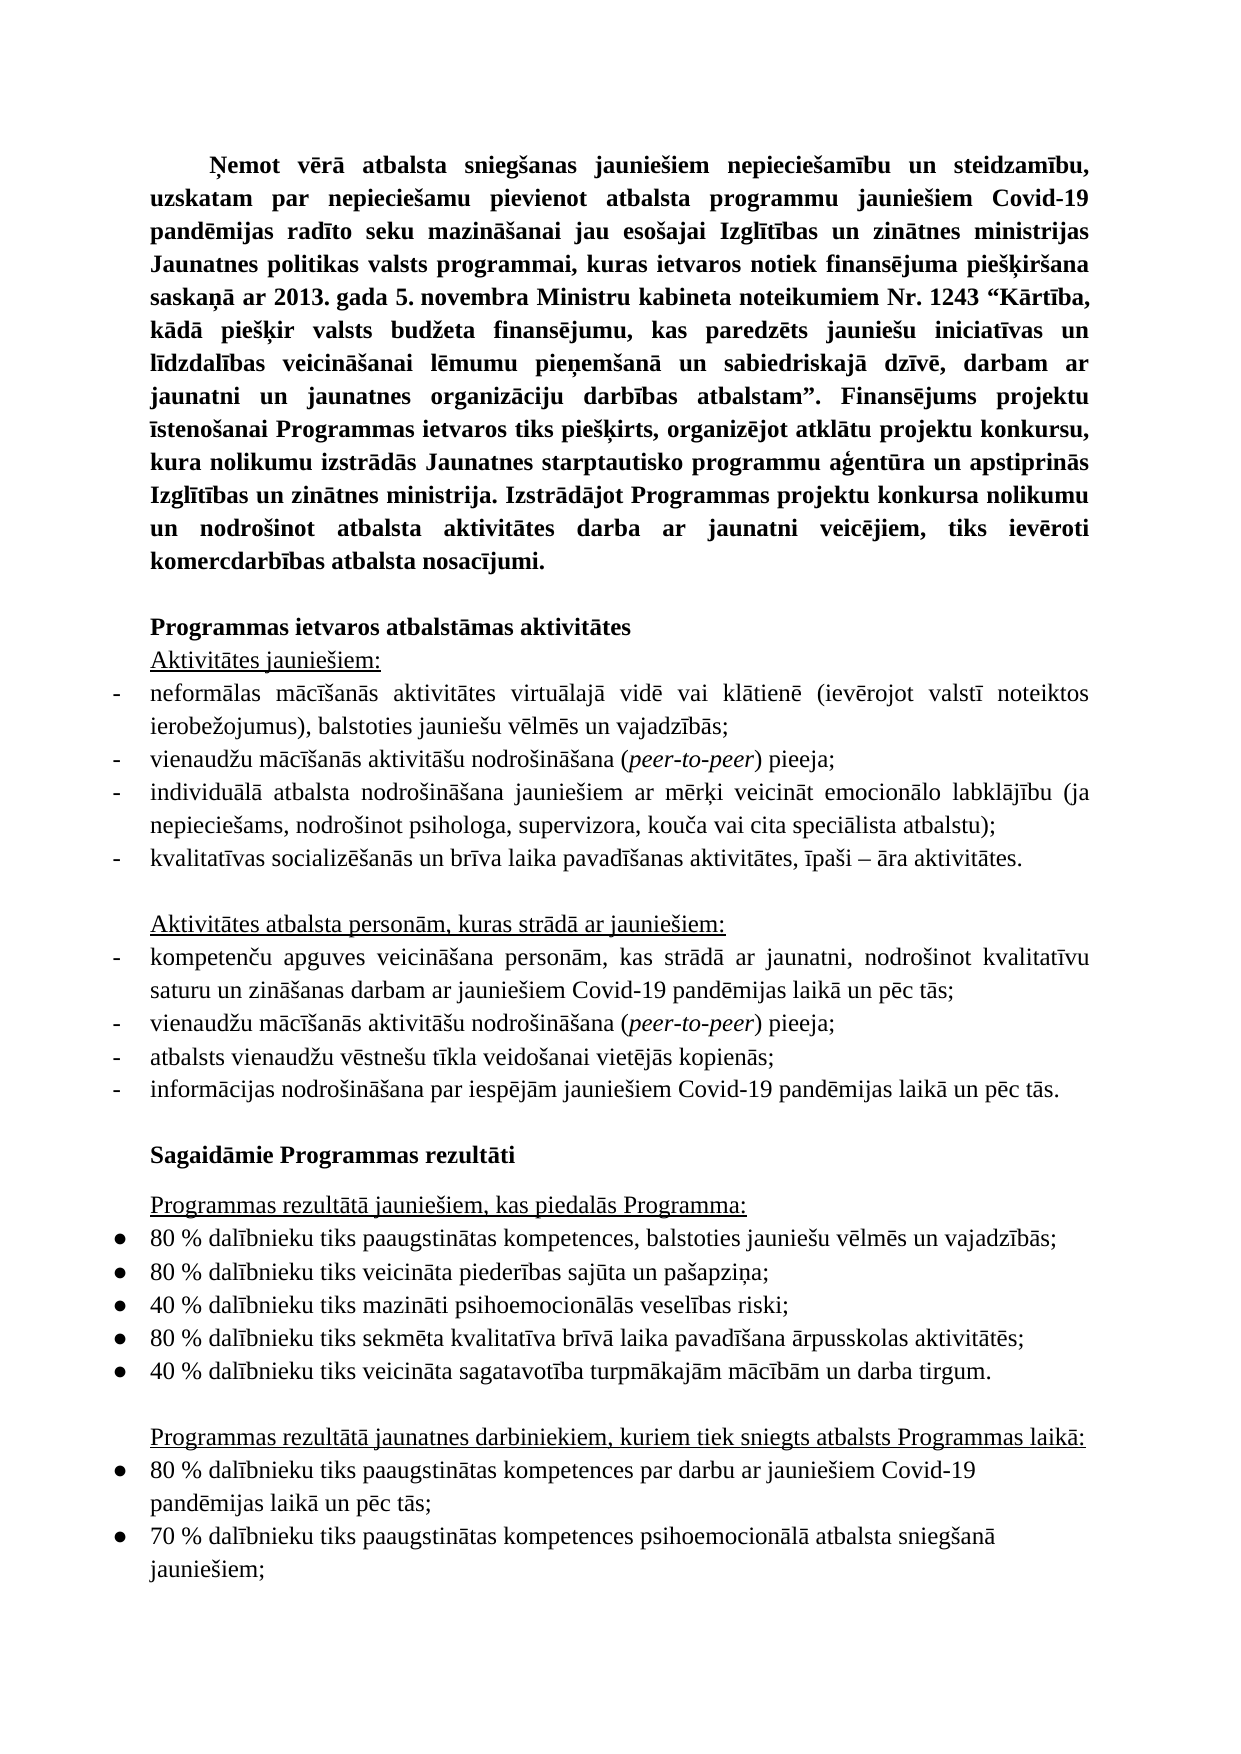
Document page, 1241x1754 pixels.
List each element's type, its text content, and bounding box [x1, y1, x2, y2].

list atbalsts vienaudžu vēstnešu tīkla veidošanai vietējās kopienās; [112, 1042, 1090, 1070]
text Aktivitātes jauniešiem: [150, 645, 1090, 674]
list neformālas mācīšanās aktivitātes virtuālajā vidē vai klātienē (ievērojot valstī noteiktos ierobežojumus), balstoties jauniešu vēlmēs un vajadzībās; [112, 678, 1090, 740]
list 70 % dalībnieku tiks paaugstinātas kompetences psihoemocionālā atbalsta sniegšanā jauniešiem; [112, 1521, 1090, 1583]
list 80 % dalībnieku tiks paaugstinātas kompetences par darbu ar jauniešiem Covid-19 pandēmijas laikā un pēc tās; [112, 1455, 1090, 1517]
list kvalitatīvas socializēšanās un brīva laika pavadīšanas aktivitātes, īpaši – āra aktivitātes. [112, 843, 1090, 872]
list 40 % dalībnieku tiks veicināta sagatavotība turpmākajām mācībām un darba tirgum. [112, 1356, 1090, 1385]
text Programmas rezultātā jaunatnes darbiniekiem, kuriem tiek sniegts atbalsts Programmas laikā: [150, 1422, 1090, 1451]
list vienaudžu mācīšanās aktivitāšu nodrošināšana (peer-to-peer) pieeja; [112, 744, 1090, 773]
list individuālā atbalsta nodrošināšana jauniešiem ar mērķi veicināt emocionālo labklājību (ja nepieciešams, nodrošinot psihologa, supervizora, kouča vai cita speciālista atbalstu); [112, 777, 1090, 839]
list 40 % dalībnieku tiks mazināti psihoemocionālās veselības riski; [112, 1289, 1090, 1318]
list informācijas nodrošināšana par iespējām jauniešiem Covid-19 pandēmijas laikā un pēc tās. [112, 1074, 1090, 1103]
text Programmas ietvaros atbalstāmas aktivitātes [150, 612, 1090, 641]
text Programmas rezultātā jauniešiem, kas piedalās Programma: [150, 1190, 1090, 1219]
text Sagaidāmie Programmas rezultāti [150, 1141, 1090, 1169]
text Aktivitātes atbalsta personām, kuras strādā ar jauniešiem: [150, 909, 1090, 938]
list vienaudžu mācīšanās aktivitāšu nodrošināšana (peer-to-peer) pieeja; [112, 1008, 1090, 1037]
list 80 % dalībnieku tiks veicināta piederības sajūta un pašapziņa; [112, 1256, 1090, 1285]
text Ņemot vērā atbalsta sniegšanas jauniešiem nepieciešamību un steidzamību, uzskatam par nepieciešamu pievienot atbalsta programmu jauniešiem Covid-19 pandēmijas radīto seku mazināšanai jau esošajai Izglītības un zinātnes ministrijas Jaunatnes politikas valsts programmai, kuras ietvaros notiek finansējuma piešķiršana saskaņā ar 2013. gada 5. novembra Ministru kabineta noteikumiem Nr. 1243 “Kārtība, kādā piešķir valsts budžeta finansējumu, kas paredzēts jauniešu iniciatīvas un līdzdalības veicināšanai lēmumu pieņemšanā un sabiedriskajā dzīvē, darbam ar jaunatni un jaunatnes organizāciju darbības atbalstam”. Finansējums projektu īstenošanai Programmas ietvaros tiks piešķirts, organizējot atklātu projektu konkursu, kura nolikumu izstrādās Jaunatnes starptautisko programmu aģentūra un apstiprinās Izglītības un zinātnes ministrija. Izstrādājot Programmas projektu konkursa nolikumu un nodrošinot atbalsta aktivitātes darba ar jaunatni veicējiem, tiks ievēroti komercdarbības atbalsta nosacījumi. [150, 150, 1090, 575]
list 80 % dalībnieku tiks sekmēta kvalitatīva brīvā laika pavadīšana ārpusskolas aktivitātēs; [112, 1323, 1090, 1352]
list 80 % dalībnieku tiks paaugstinātas kompetences, balstoties jauniešu vēlmēs un vajadzībās; [112, 1223, 1090, 1252]
list kompetenču apguves veicināšana personām, kas strādā ar jaunatni, nodrošinot kvalitatīvu saturu un zināšanas darbam ar jauniešiem Covid-19 pandēmijas laikā un pēc tās; [112, 942, 1090, 1004]
